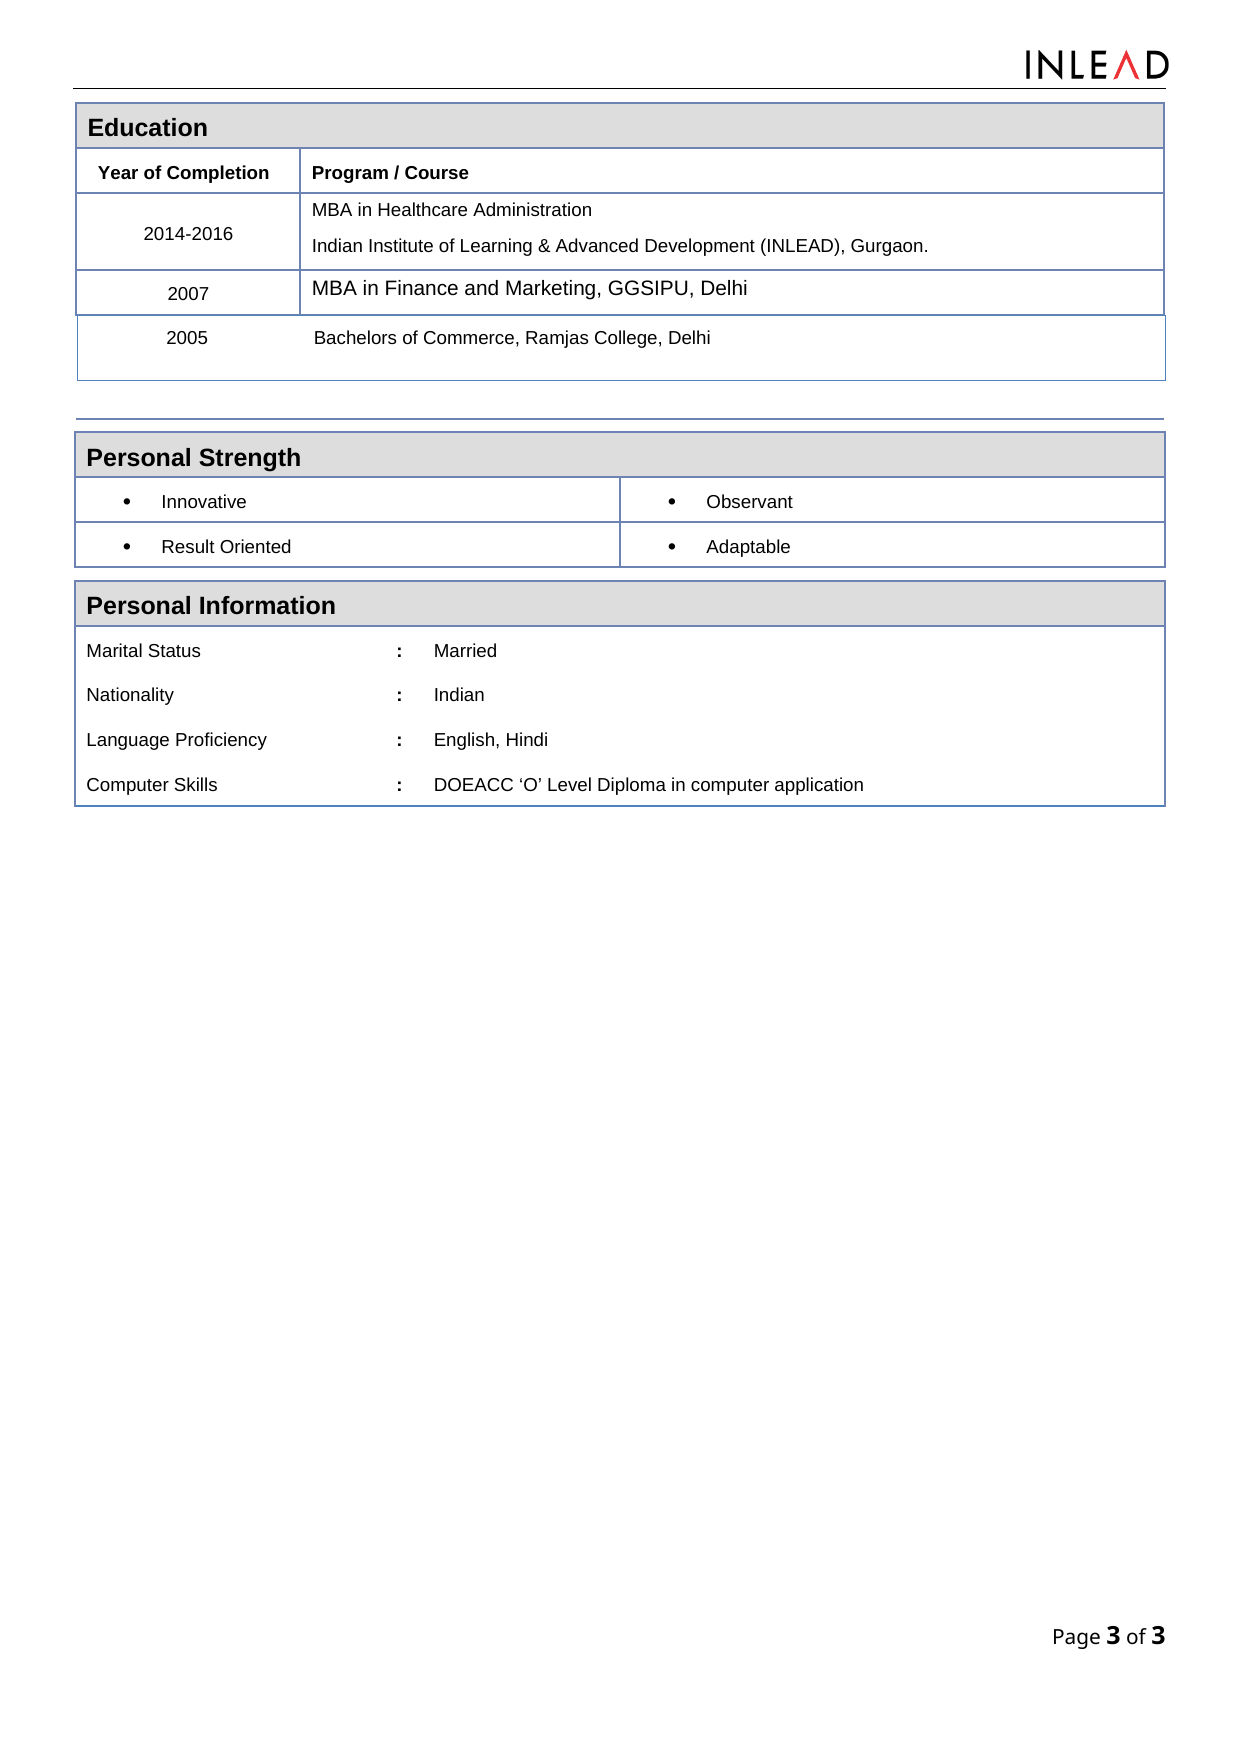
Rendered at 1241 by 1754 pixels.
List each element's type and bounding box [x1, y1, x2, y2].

table_cell [64, 420, 1176, 858]
picture [1026, 50, 1169, 80]
table_header [64, 102, 1176, 420]
